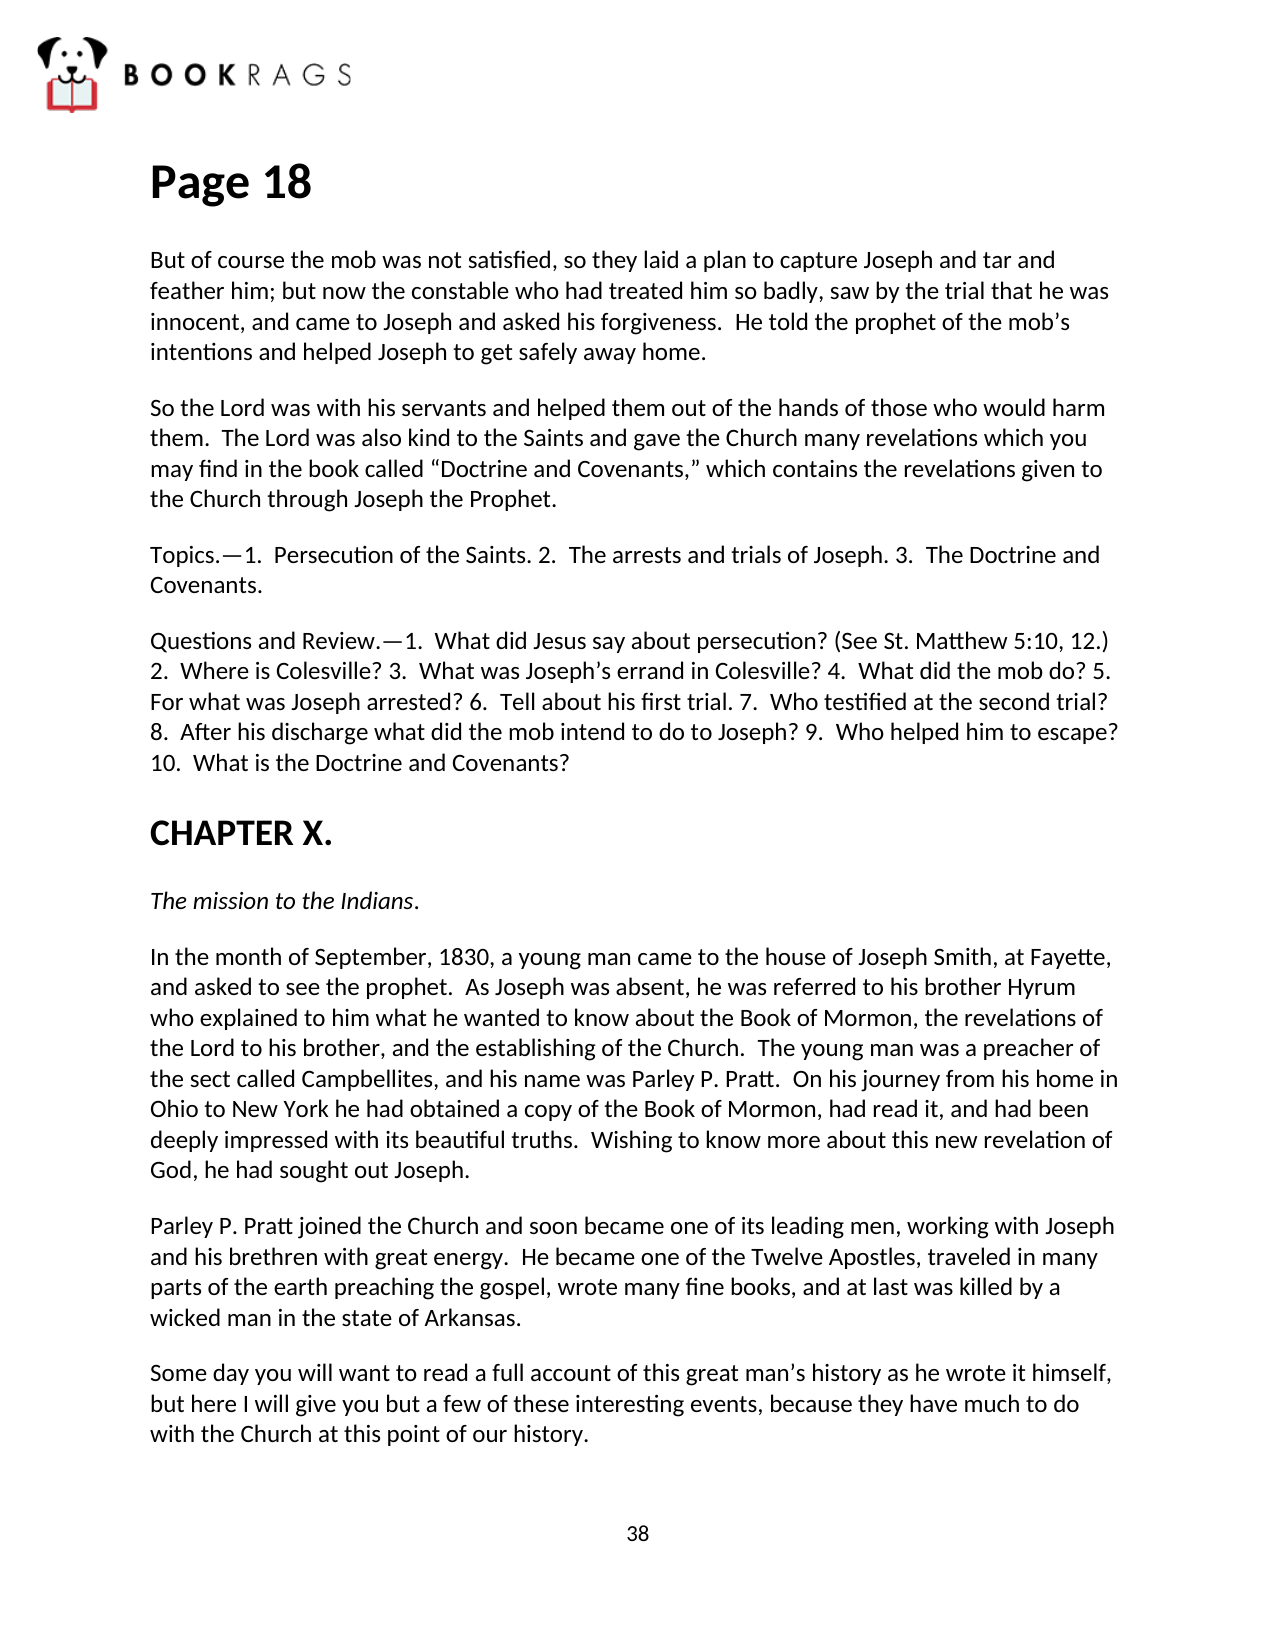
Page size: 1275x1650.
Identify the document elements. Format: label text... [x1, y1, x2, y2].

text Questions and Review.—­1. What did Jesus say about persecution? (See St. Matthew 5:10, 12.) 2. Where is Colesville? 3. What was Joseph’s errand in Colesville? 4. What did the mob do? 5. For what was Joseph arrested? 6. Tell about his first trial. 7. Who testified at the second trial? 8. After his discharge what did the mob intend to do to Joseph? 9. Who helped him to escape? 10. What is the Doctrine and Covenants? [150, 625, 1125, 777]
text Parley P. Pratt joined the Church and soon became one of its leading men, working with Joseph and his brethren with great energy. He became one of the Twelve Apostles, traveled in many parts of the earth preaching the gospel, wrote many fine books, and at last was killed by a wicked man in the state of Arkansas. [150, 1210, 1125, 1332]
text Topics.—­1. Persecution of the Saints. 2. The arrests and trials of Joseph. 3. The Doctrine and Covenants. [150, 539, 1125, 600]
text In the month of September, 1830, a young man came to the house of Joseph Smith, at Fayette, and asked to see the prophet. As Joseph was absent, he was referred to his brother Hyrum who explained to him what he wanted to know about the Book of Mormon, the revelations of the Lord to his brother, and the establishing of the Church. The young man was a preacher of the sect called Campbellites, and his name was Parley P. Pratt. On his journey from his home in Ohio to New York he had obtained a copy of the Book of Mormon, had read it, and had been deeply impressed with its beautiful truths. Wishing to know more about this new revelation of God, he had sought out Joseph. [150, 941, 1125, 1185]
text Page 18 [150, 150, 1125, 211]
text The mission to the Indians. [150, 886, 1125, 916]
text So the Lord was with his servants and helped them out of the hands of those who would harm them. The Lord was also kind to the Saints and gave the Church many revelations which you may find in the book called “Doctrine and Covenants,” which contains the revelations given to the Church through Joseph the Prophet. [150, 392, 1125, 514]
text But of course the mob was not satisfied, so they laid a plan to capture Joseph and tar and feather him; but now the constable who had treated him so badly, saw by the trial that he was innocent, and came to Joseph and asked his forgiveness. He told the prophet of the mob’s intentions and helped Joseph to get safely away home. [150, 244, 1125, 367]
picture [37, 37, 351, 113]
text Some day you will want to read a full account of this great man’s history as he wrote it himself, but here I will give you but a few of these interesting events, because they have much to do with the Church at this point of our history. [150, 1357, 1125, 1449]
text CHAPTER X. [150, 808, 1125, 854]
